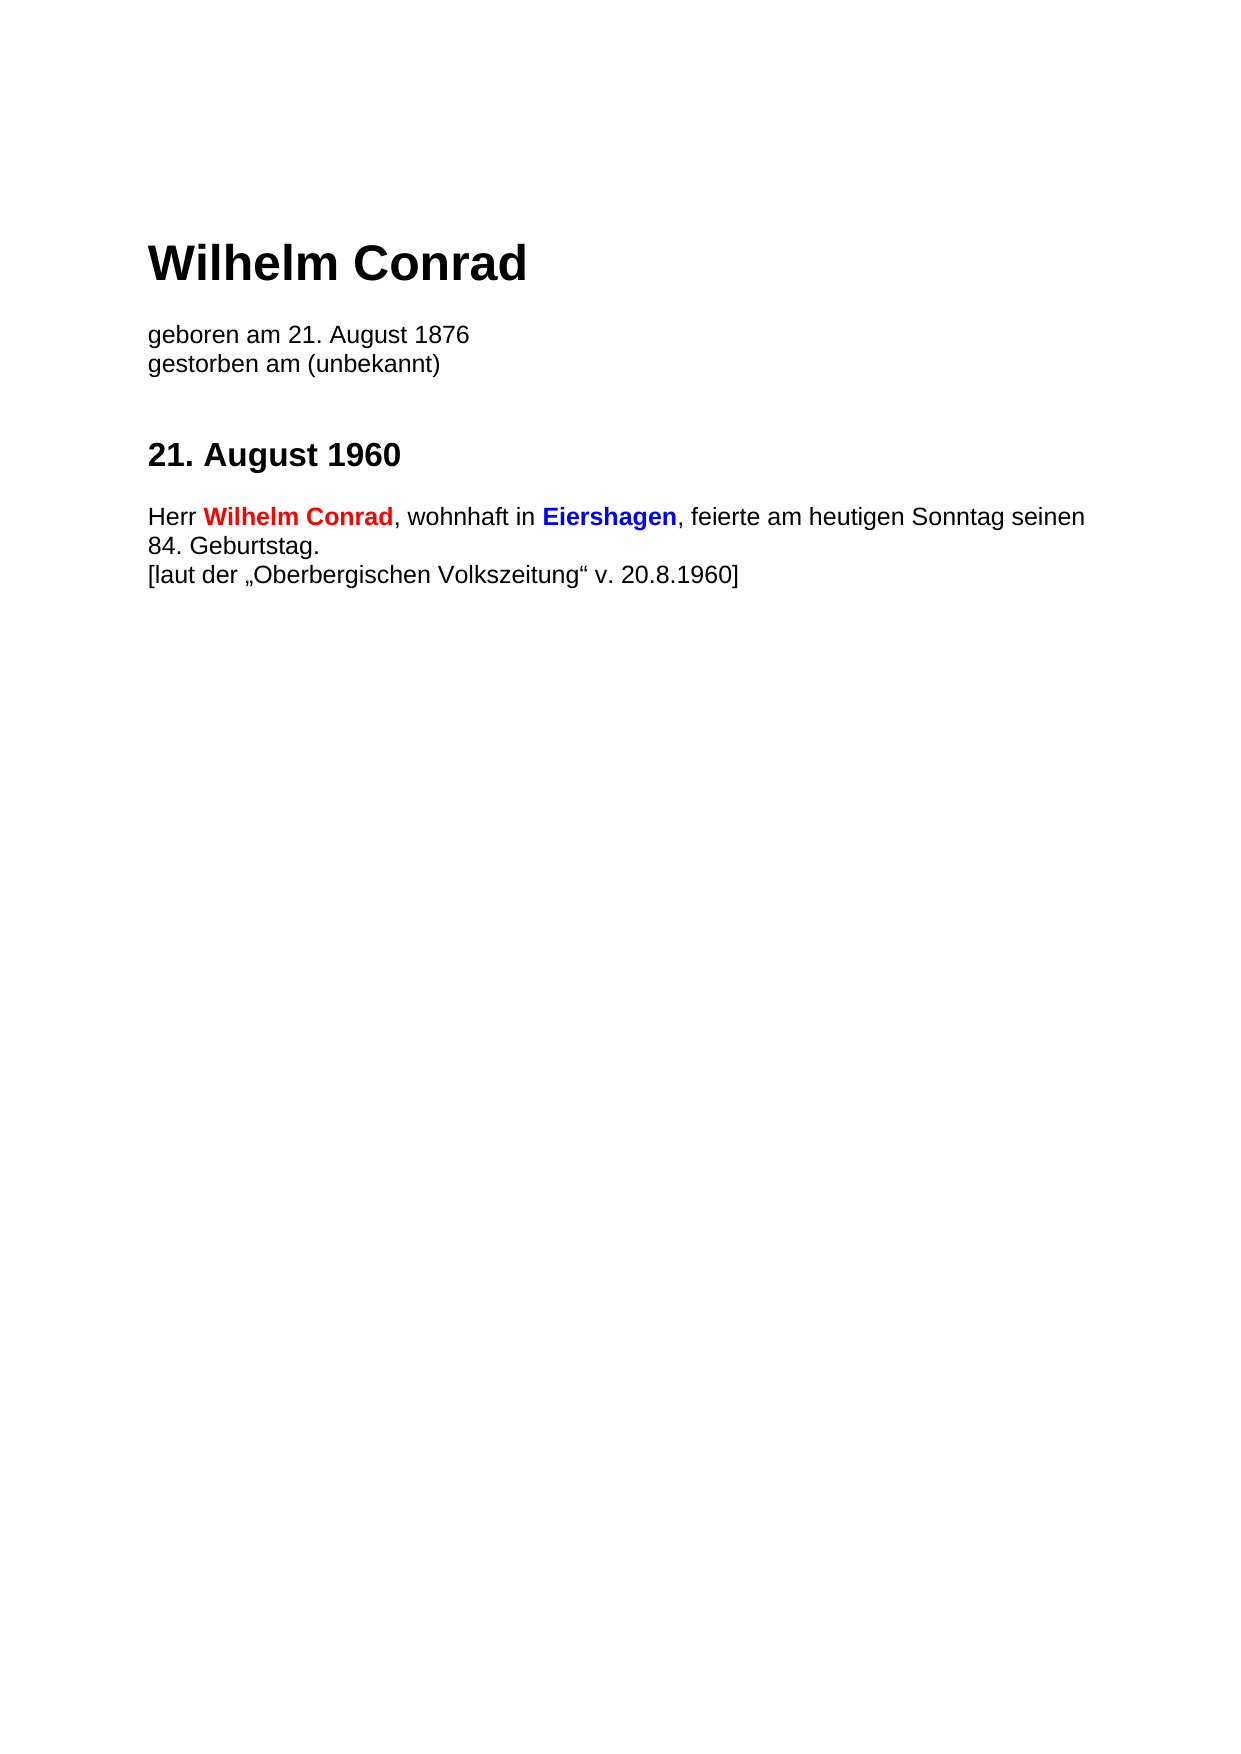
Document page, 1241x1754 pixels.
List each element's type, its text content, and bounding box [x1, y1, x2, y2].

text gestorben am (unbekannt) [148, 349, 1093, 378]
text 21. August 1960 [148, 435, 1093, 473]
text [laut der „Oberbergischen Volkszeitung“ v. 20.8.1960] [148, 560, 1093, 588]
text Herr Wilhelm Conrad, wohnhaft in Eiershagen, feierte am heutigen Sonntag seinen 84. Geburtstag. [148, 502, 1093, 560]
text Wilhelm Conrad [148, 234, 1093, 291]
text geboren am 21. August 1876 [148, 320, 1093, 349]
